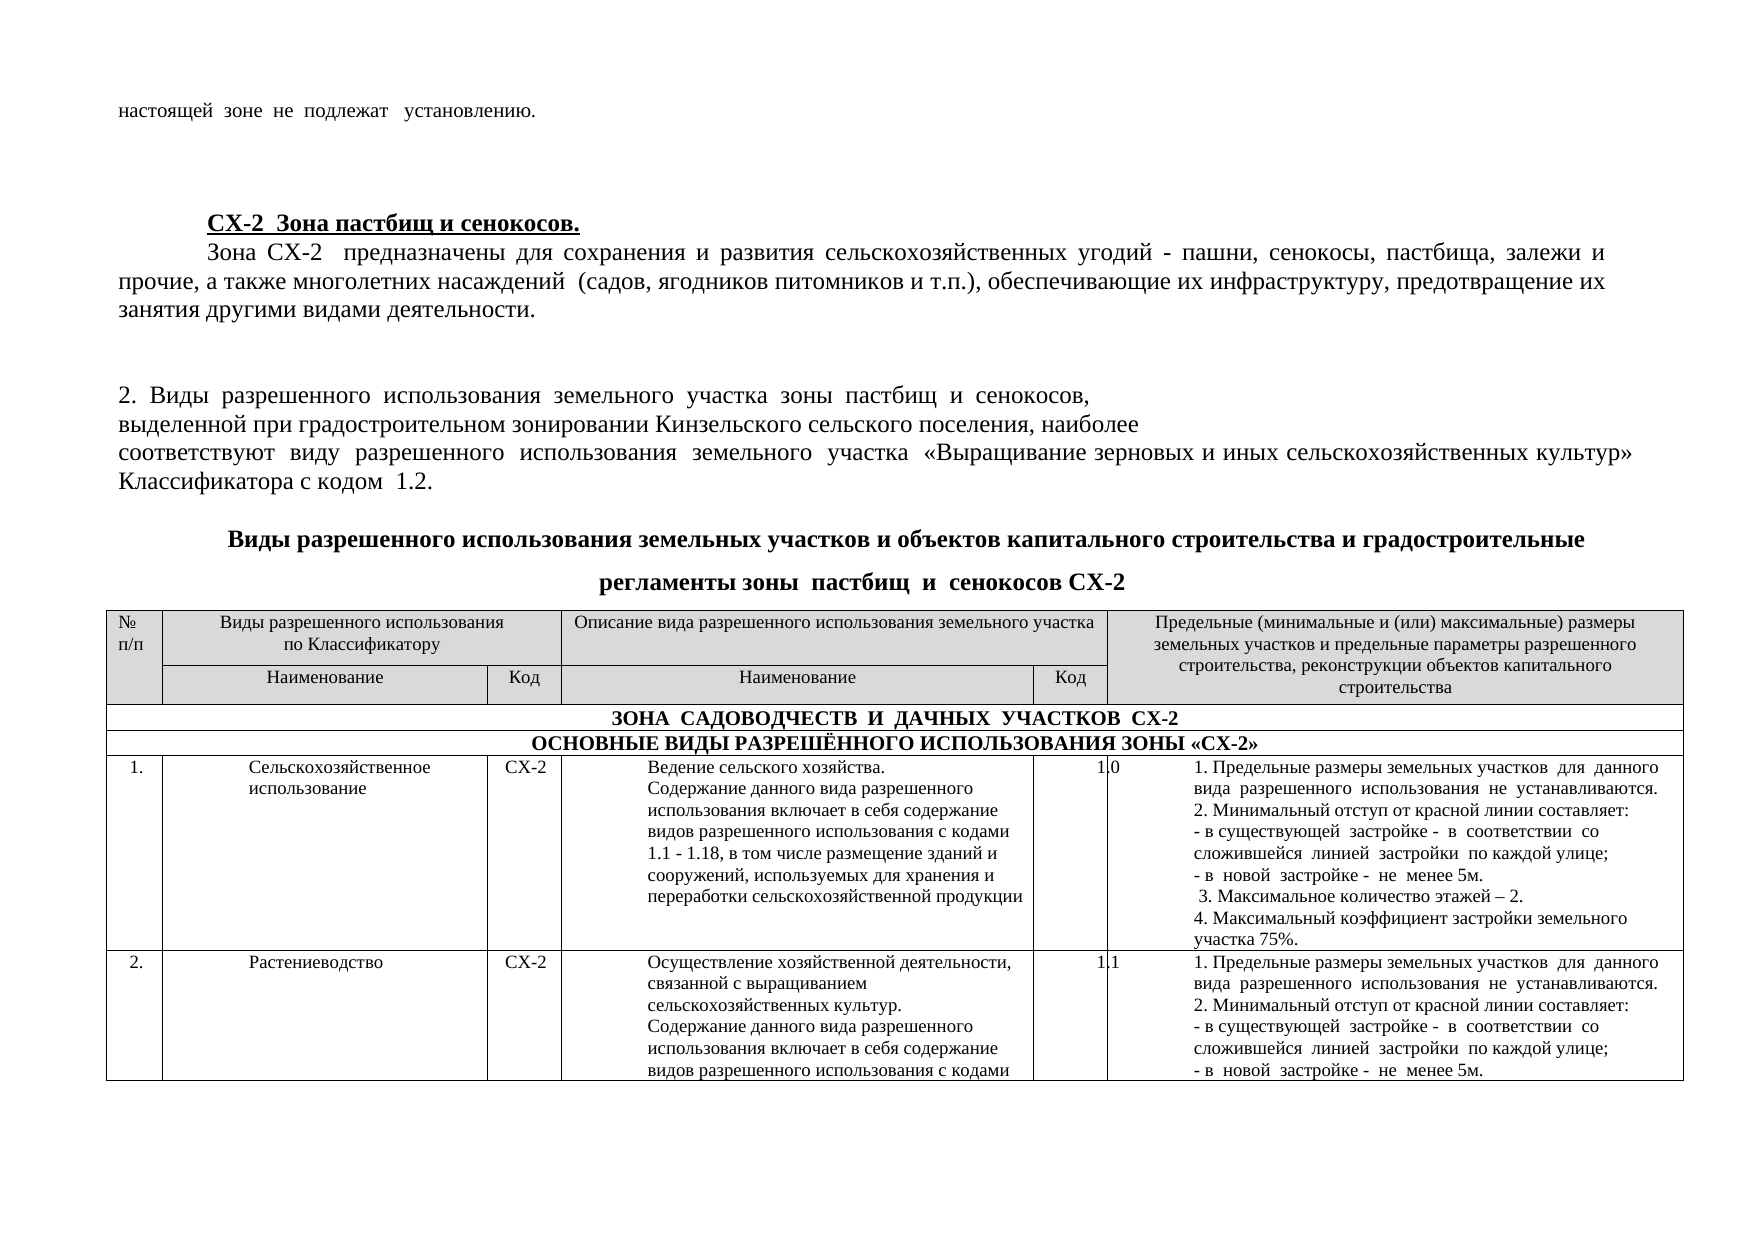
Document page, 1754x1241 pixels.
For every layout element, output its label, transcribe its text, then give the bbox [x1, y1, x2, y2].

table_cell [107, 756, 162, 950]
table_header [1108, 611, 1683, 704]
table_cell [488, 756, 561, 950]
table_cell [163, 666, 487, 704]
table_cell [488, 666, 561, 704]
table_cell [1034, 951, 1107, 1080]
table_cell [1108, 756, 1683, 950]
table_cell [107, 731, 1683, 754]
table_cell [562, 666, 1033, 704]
text выделенной при градостроительном зонировании Кинзельского сельского поселения, наиболее [118, 409, 1636, 437]
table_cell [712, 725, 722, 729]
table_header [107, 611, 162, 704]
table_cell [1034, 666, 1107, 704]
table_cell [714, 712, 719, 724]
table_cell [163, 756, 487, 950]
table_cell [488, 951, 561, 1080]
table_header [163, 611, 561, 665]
text Зона СХ-2 предназначены для сохранения и развития сельскохозяйственных угодий - пашни, сенокосы, пастбища, залежи и прочие, а также многолетних насаждений (садов, ягодников питомников и т.п.), обеспечивающие их инфраструктуру, предотвращение их занятия другими видами деятельности. [118, 237, 1606, 323]
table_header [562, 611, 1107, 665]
text Виды разрешенного использования земельных участков и объектов капитального строительства и градостроительные регламенты зоны пастбищ и сенокосов СХ-2 [118, 524, 1606, 596]
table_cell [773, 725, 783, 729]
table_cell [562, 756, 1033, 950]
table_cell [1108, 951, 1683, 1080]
text 2. Виды разрешенного использования земельного участка зоны пастбищ и сенокосов, [118, 380, 1636, 409]
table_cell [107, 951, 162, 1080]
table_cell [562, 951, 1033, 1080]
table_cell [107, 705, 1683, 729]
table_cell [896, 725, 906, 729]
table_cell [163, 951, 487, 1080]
text соответствуют виду разрешенного использования земельного участка «Выращивание зерновых и иных сельскохозяйственных культур» Классификатора с кодом 1.2. [118, 437, 1636, 495]
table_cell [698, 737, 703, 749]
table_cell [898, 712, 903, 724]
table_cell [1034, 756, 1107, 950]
text СХ-2 Зона пастбищ и сенокосов. [118, 208, 1606, 237]
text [118, 98, 1636, 122]
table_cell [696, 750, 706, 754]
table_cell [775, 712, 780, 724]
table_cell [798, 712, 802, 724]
